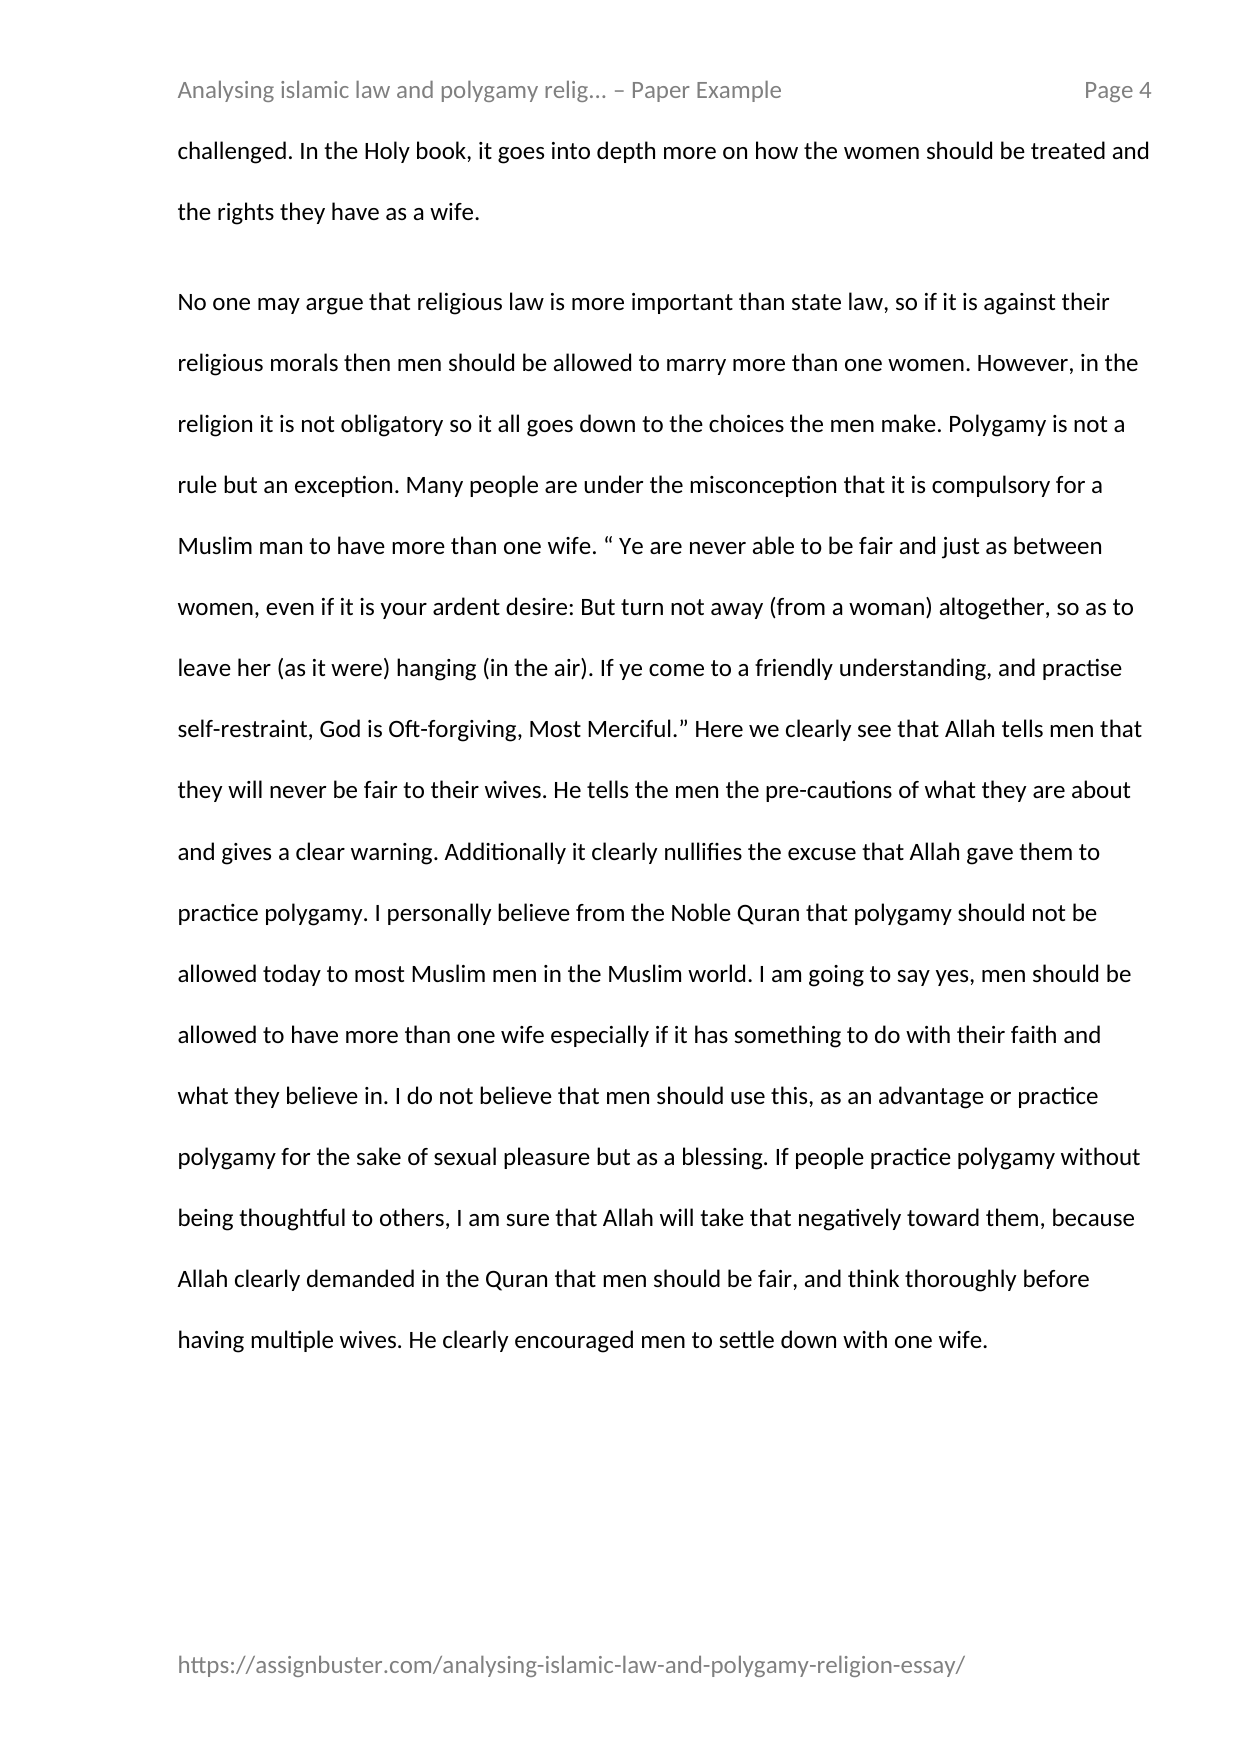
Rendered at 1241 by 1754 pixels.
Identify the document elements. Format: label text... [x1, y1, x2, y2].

text No one may argue that religious law is more important than state law, so if it is against their religious morals then men should be allowed to marry more than one women. However, in the religion it is not obligatory so it all goes down to the choices the men make. Polygamy is not a rule but an exception. Many people are under the misconception that it is compulsory for a Muslim man to have more than one wife. “ Ye are never able to be fair and just as between women, even if it is your ardent desire: But turn not away (from a woman) altogether, so as to leave her (as it were) hanging (in the air). If ye come to a friendly understanding, and practise self-restraint, God is Oft-forgiving, Most Merciful.” Here we clearly see that Allah tells men that they will never be fair to their wives. He tells the men the pre-cautions of what they are about and gives a clear warning. Additionally it clearly nullifies the excuse that Allah gave them to practice polygamy. I personally believe from the Noble Quran that polygamy should not be allowed today to most Muslim men in the Muslim world. I am going to say yes, men should be allowed to have more than one wife especially if it has something to do with their faith and what they believe in. I do not believe that men should use this, as an advantage or practice polygamy for the sake of sexual pleasure but as a blessing. If people practice polygamy without being thoughtful to others, I am sure that Allah will take that negatively toward them, because Allah clearly demanded in the Quran that men should be fair, and think thoroughly before having multiple wives. He clearly encouraged men to settle down with one wife. [177, 286, 1152, 1354]
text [177, 135, 1152, 226]
